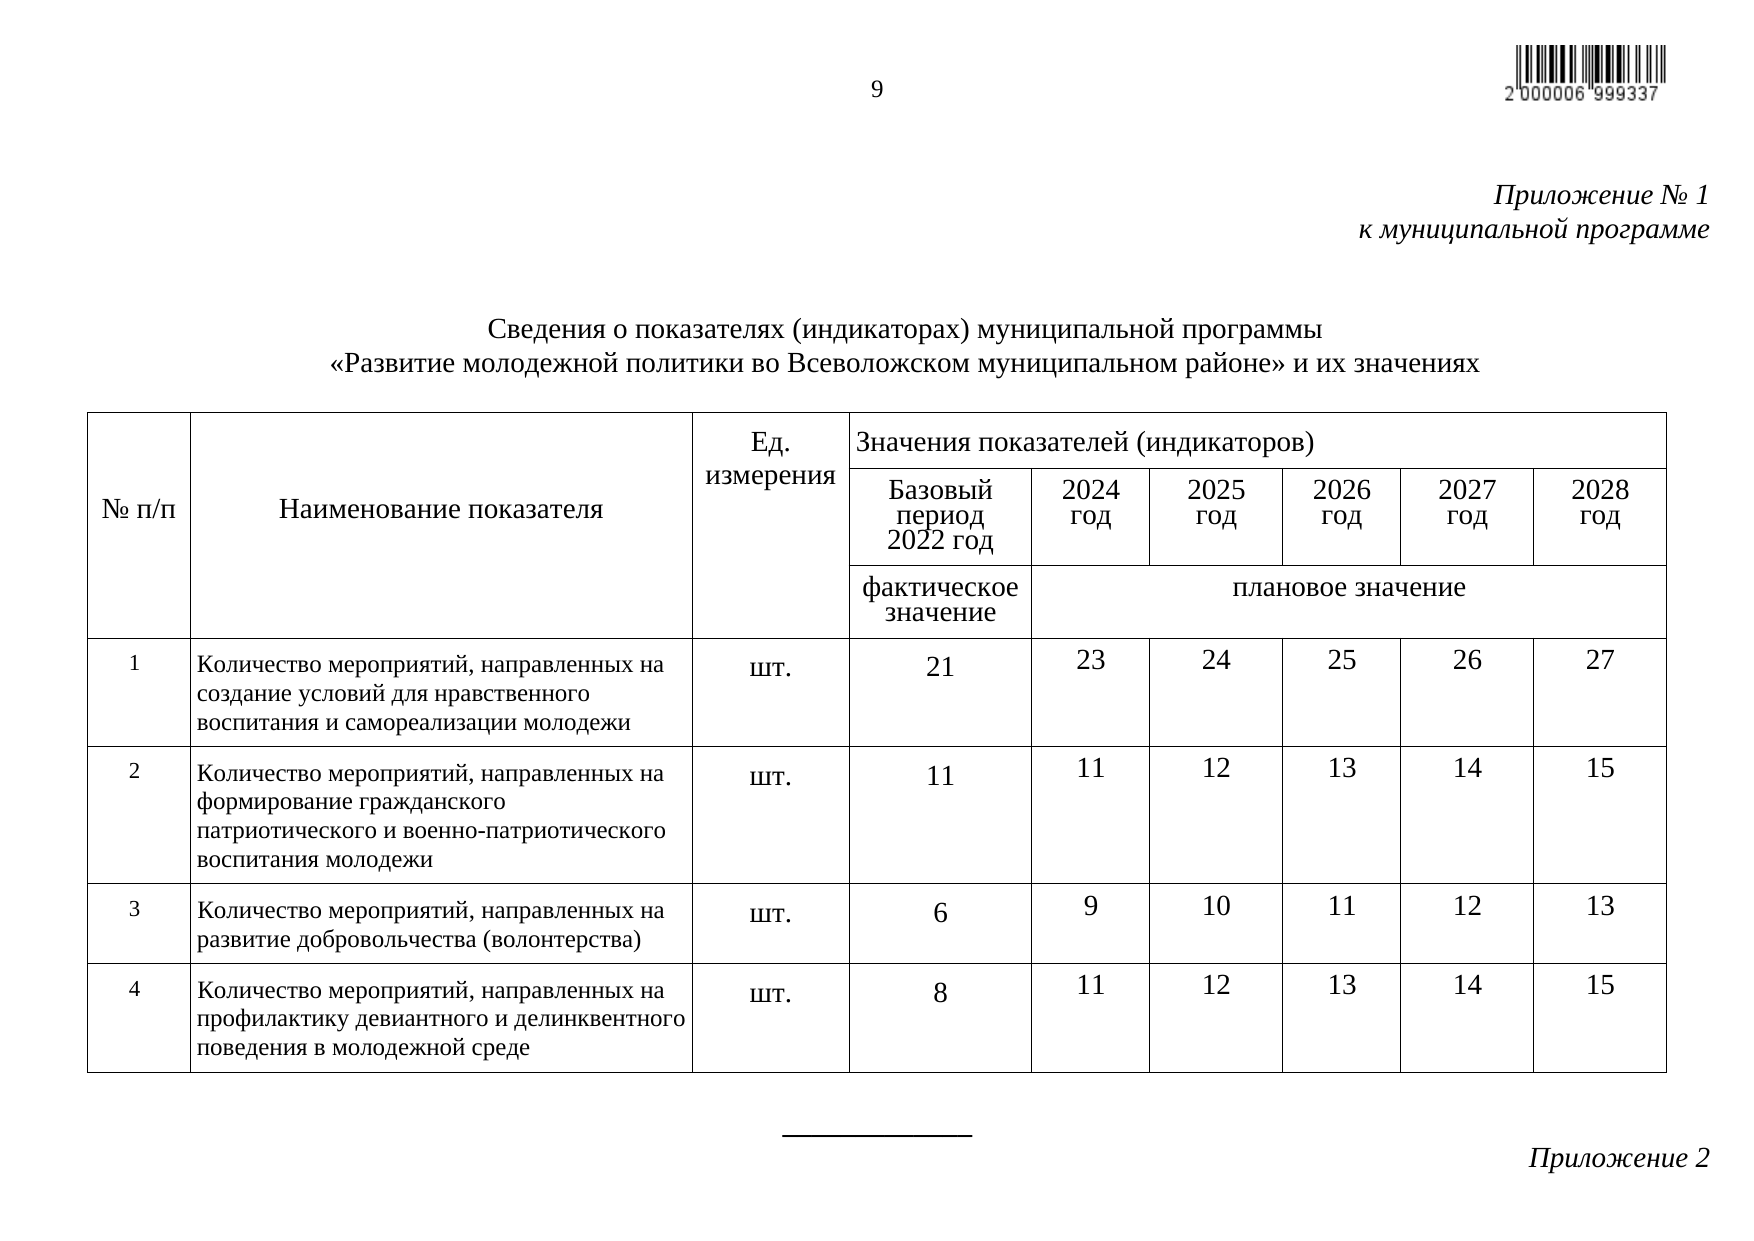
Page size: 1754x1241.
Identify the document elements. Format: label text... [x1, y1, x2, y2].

table_cell шт. [693, 884, 849, 963]
table_cell 23 [1032, 639, 1149, 746]
table_cell 21 [850, 639, 1031, 746]
table_header Ед. измерения [693, 413, 849, 637]
table_cell 9 [1032, 884, 1149, 963]
table_cell 13 [1534, 884, 1666, 963]
table_cell 11 [1283, 884, 1400, 963]
table_cell 15 [1534, 964, 1666, 1072]
table_cell 2028 год [1534, 469, 1666, 565]
table_header Значения показателей (индикаторов) [850, 413, 1666, 468]
text к муниципальной программе [41, 211, 1713, 244]
text «Развитие молодежной политики во Всеволожском муниципальном районе» и их значениях [41, 345, 1713, 378]
table_cell Количество мероприятий, направленных на формирование гражданского патриотического и военно-патриотического воспитания молодежи [191, 747, 692, 883]
table_cell плановое значение [1032, 566, 1666, 637]
table_cell 12 [1150, 747, 1282, 883]
table_cell Количество мероприятий, направленных на развитие добровольчества (волонтерства) [191, 884, 692, 963]
table_cell 2025 год [1150, 469, 1282, 565]
table_cell фактическое значение [850, 566, 1031, 637]
table_cell шт. [693, 747, 849, 883]
table_cell 6 [850, 884, 1031, 963]
table_cell 2 [88, 747, 190, 883]
text Приложение № 1 [41, 177, 1713, 211]
text _____________ [41, 1106, 1713, 1140]
text Приложение 2 [41, 1140, 1713, 1173]
table_header Наименование показателя [191, 413, 692, 637]
table_cell 14 [1401, 747, 1533, 883]
table_cell 1 [88, 639, 190, 746]
table_cell 26 [1401, 639, 1533, 746]
table_cell 11 [850, 747, 1031, 883]
table_cell 11 [1032, 964, 1149, 1072]
table_cell Базовый период 2022 год [850, 469, 1031, 565]
table_cell 8 [850, 964, 1031, 1072]
table_cell шт. [693, 639, 849, 746]
text Сведения о показателях (индикаторах) муниципальной программы [41, 311, 1713, 345]
table_cell 12 [1150, 964, 1282, 1072]
table_cell 13 [1283, 747, 1400, 883]
table_cell 24 [1150, 639, 1282, 746]
table_cell 12 [1401, 884, 1533, 963]
table_cell 27 [1534, 639, 1666, 746]
table_cell 15 [1534, 747, 1666, 883]
table_cell 2024 год [1032, 469, 1149, 565]
picture [1504, 45, 1683, 104]
table_cell 11 [1032, 747, 1149, 883]
table_header № п/п [88, 413, 190, 637]
table_cell Количество мероприятий, направленных на создание условий для нравственного воспитания и самореализации молодежи [191, 639, 692, 746]
table_cell 10 [1150, 884, 1282, 963]
table_cell 4 [88, 964, 190, 1072]
table_cell шт. [693, 964, 849, 1072]
table_cell 3 [88, 884, 190, 963]
table_cell 13 [1283, 964, 1400, 1072]
table_cell 14 [1401, 964, 1533, 1072]
table_cell 2027 год [1401, 469, 1533, 565]
table_cell 25 [1283, 639, 1400, 746]
table_cell Количество мероприятий, направленных на профилактику девиантного и делинквентного поведения в молодежной среде [191, 964, 692, 1072]
table_cell 2026 год [1283, 469, 1400, 565]
